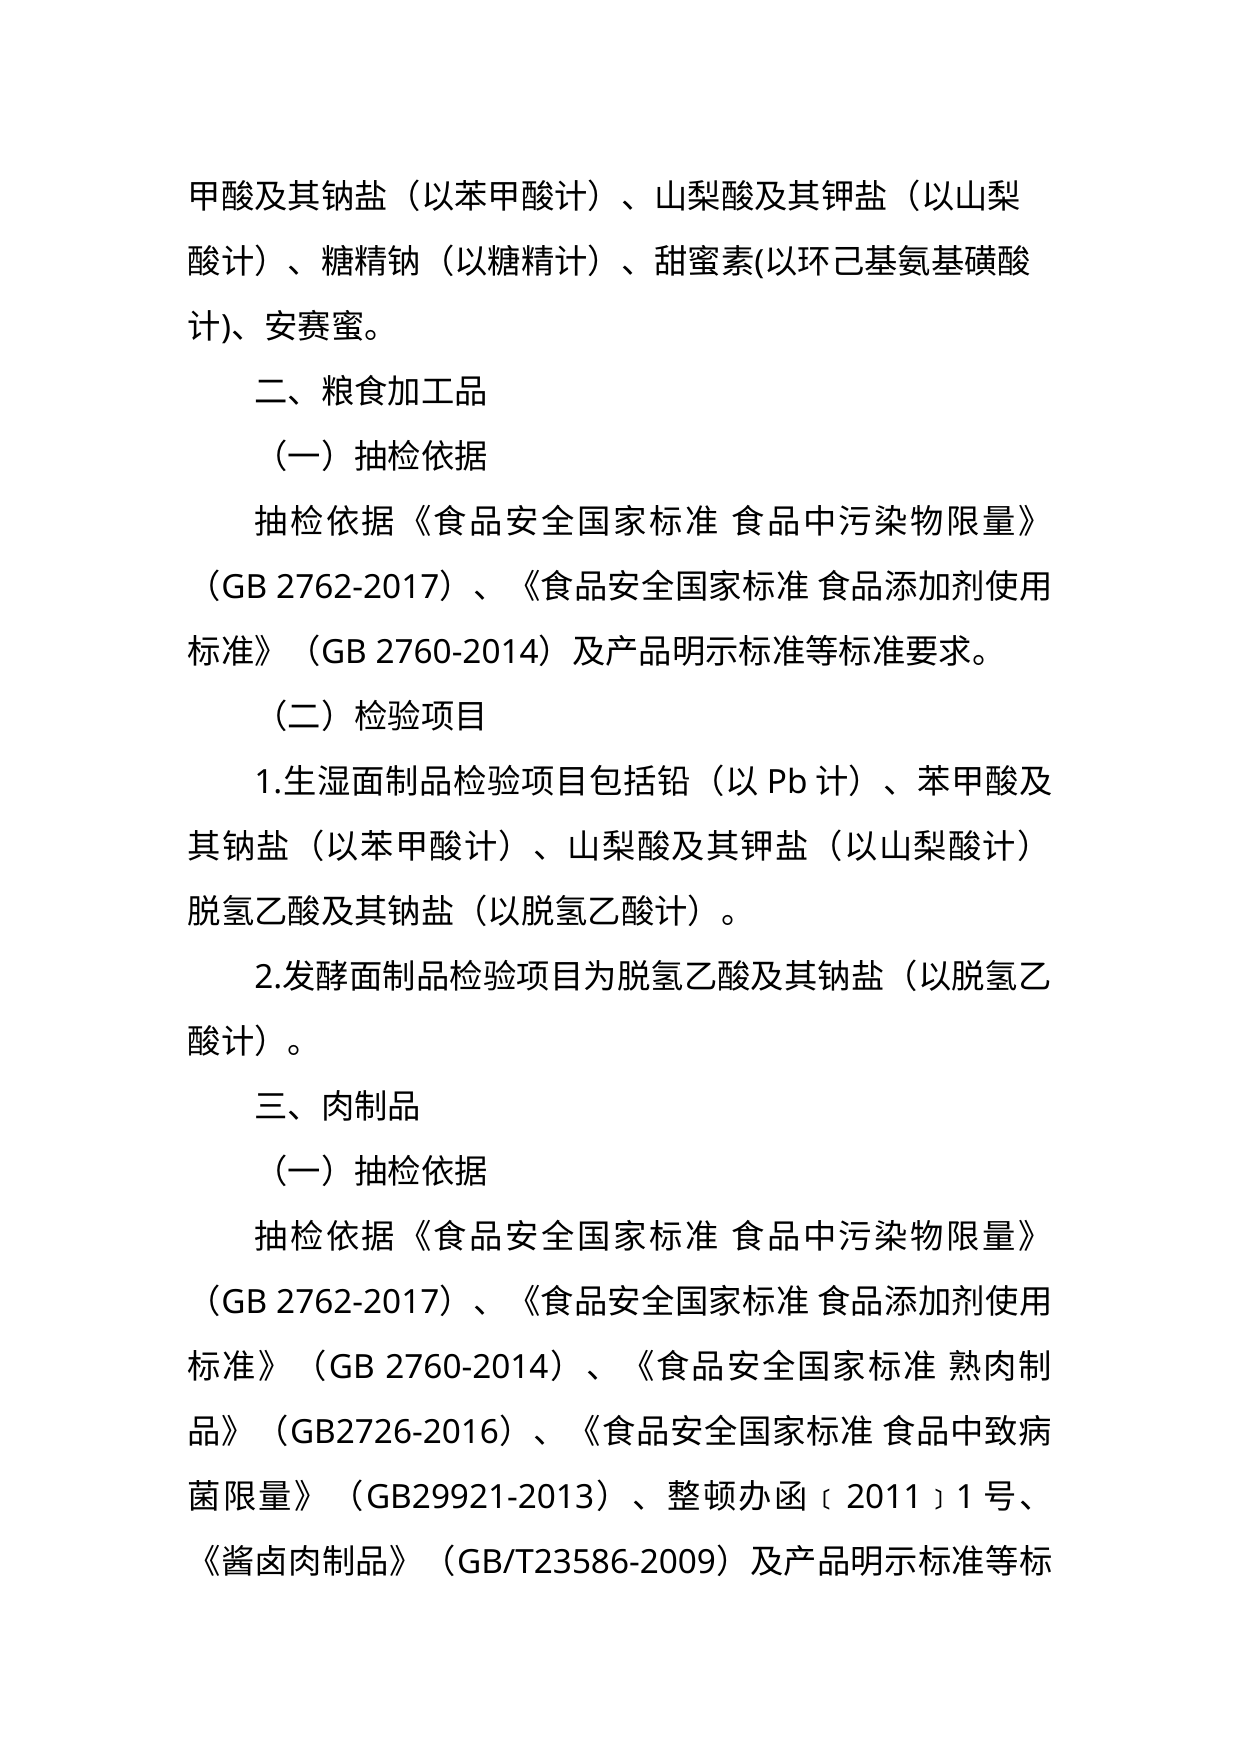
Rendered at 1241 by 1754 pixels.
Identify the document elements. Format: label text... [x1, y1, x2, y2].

list 抽检依据《食品安全国家标准 食品中污染物限量》（GB 2762-2017）、《食品安全国家标准 食品添加剂使用标准》（GB 2760-2014）及产品明示标准等标准要求。 [187, 487, 1053, 682]
list 2.发酵面制品检验项目为脱氢乙酸及其钠盐（以脱氢乙酸计）。 [187, 942, 1053, 1072]
list （一）抽检依据 [187, 1137, 1053, 1202]
list （一）抽检依据 [187, 422, 1053, 487]
list 二、粮食加工品 [187, 357, 1053, 422]
list 1.生湿面制品检验项目包括铅（以Pb计）、苯甲酸及其钠盐（以苯甲酸计）、山梨酸及其钾盐（以山梨酸计）、脱氢乙酸及其钠盐（以脱氢乙酸计）。 [187, 747, 1053, 942]
list 三、肉制品 [187, 1072, 1053, 1137]
text （二）检验项目 [187, 682, 1053, 747]
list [187, 1202, 1053, 1592]
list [187, 162, 1053, 357]
